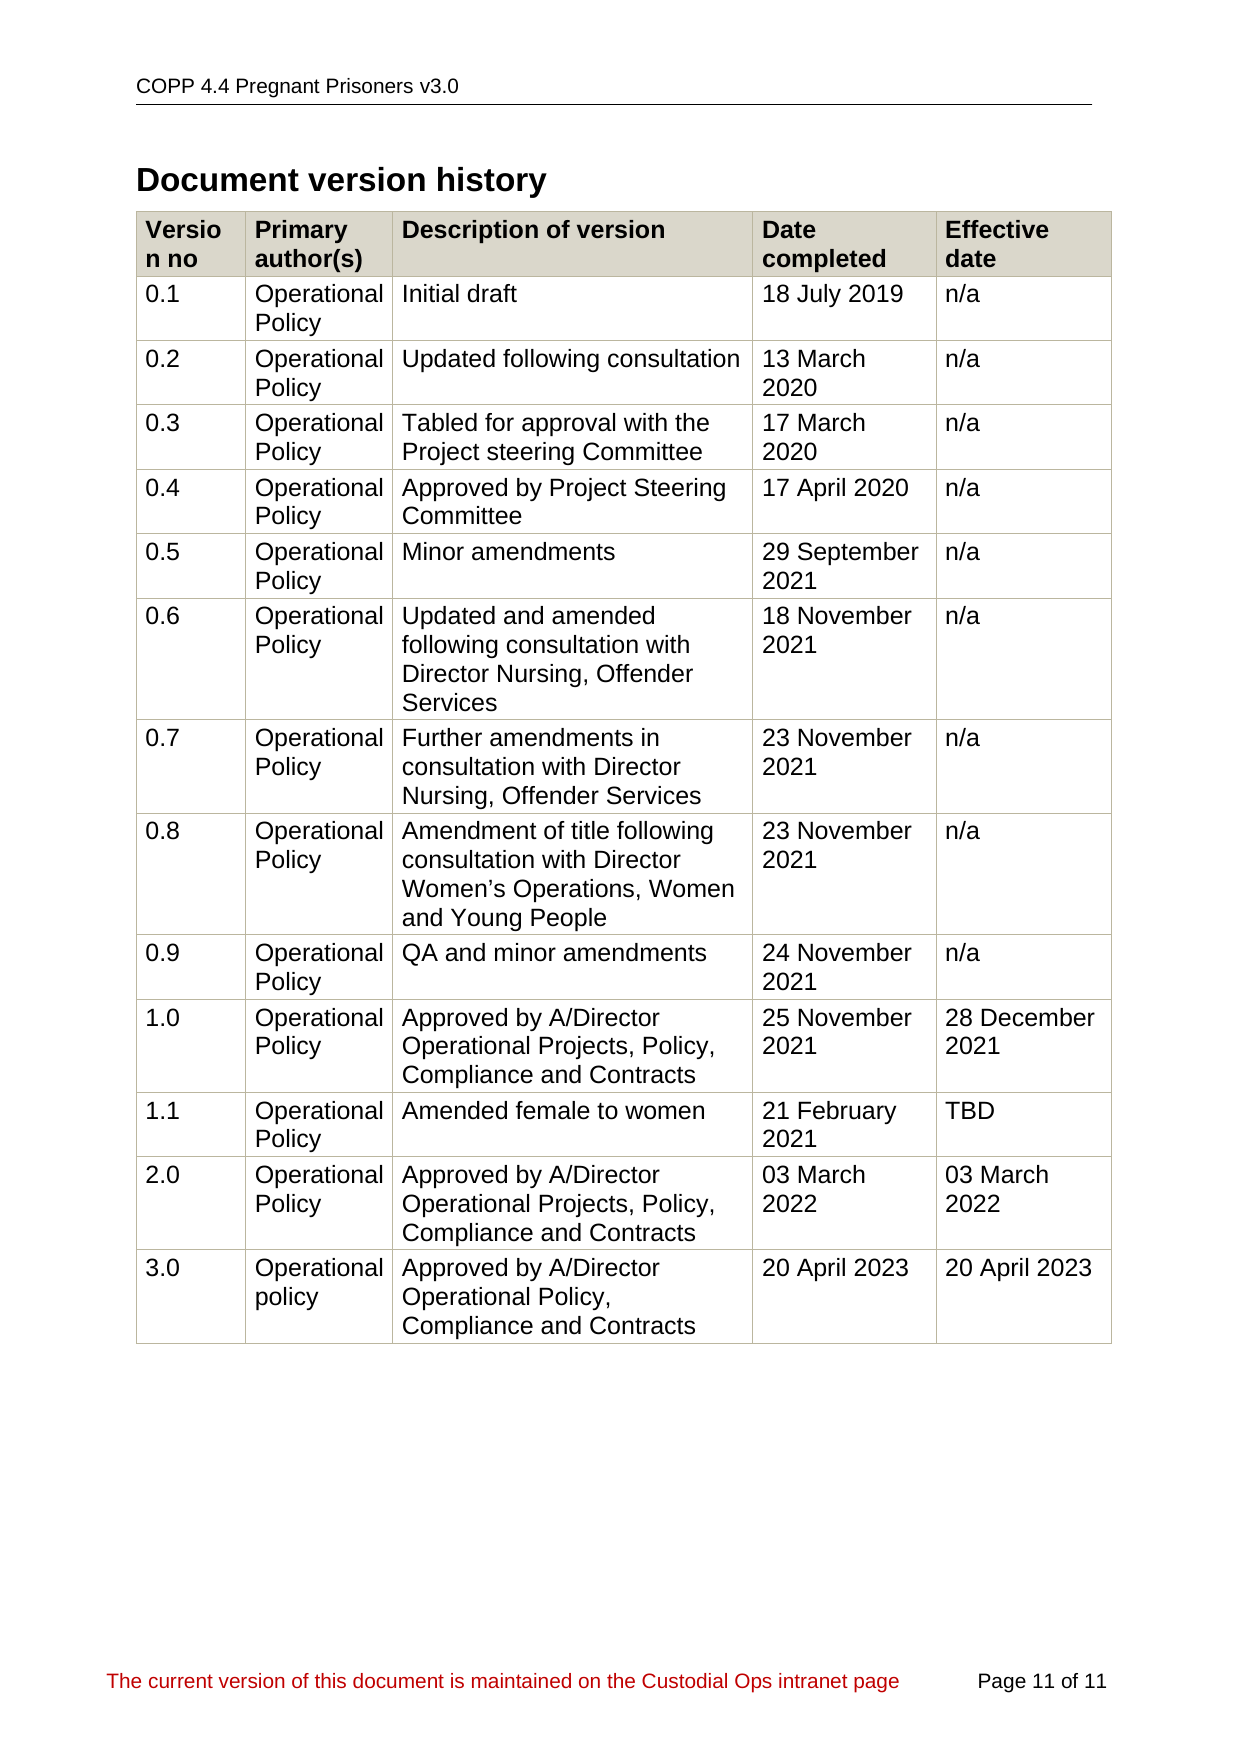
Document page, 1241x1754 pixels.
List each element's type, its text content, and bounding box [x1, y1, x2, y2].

table_cell Tabled for approval with the Project steering Committee [393, 405, 752, 469]
table_cell 18 July 2019 [753, 277, 936, 340]
table_cell n/a [937, 277, 1111, 340]
table_cell 17 March 2020 [753, 405, 936, 469]
table_cell n/a [937, 599, 1111, 719]
subtitle Document version history [136, 160, 1092, 199]
table_cell 0.6 [137, 599, 245, 719]
table_cell n/a [937, 814, 1111, 934]
table_cell Approved by A/Director Operational Projects, Policy, Compliance and Contracts [393, 1157, 752, 1249]
table_cell 0.5 [137, 534, 245, 597]
table_cell 23 November 2021 [753, 720, 936, 812]
table_cell 1.1 [137, 1093, 245, 1156]
table_cell 24 November 2021 [753, 935, 936, 999]
table_cell n/a [937, 720, 1111, 812]
table_cell Amended female to women [393, 1093, 752, 1156]
table_cell Operational Policy [246, 341, 392, 404]
table_cell 20 April 2023 [937, 1250, 1111, 1342]
table_cell Operational Policy [246, 405, 392, 469]
table_cell Updated and amended following consultation with Director Nursing, Offender Services [393, 599, 752, 719]
table_cell Operational Policy [246, 534, 392, 597]
table_cell 13 March 2020 [753, 341, 936, 404]
table_header Primary author(s) [246, 212, 392, 276]
table_cell Operational Policy [246, 1157, 392, 1249]
table_cell Approved by Project Steering Committee [393, 470, 752, 533]
table_cell Further amendments in consultation with Director Nursing, Offender Services [393, 720, 752, 812]
table_cell Operational policy [246, 1250, 392, 1342]
table_cell Operational Policy [246, 599, 392, 719]
table_cell n/a [937, 470, 1111, 533]
table_cell n/a [937, 405, 1111, 469]
table_cell 0.4 [137, 470, 245, 533]
table_cell 03 March 2022 [937, 1157, 1111, 1249]
table_cell Minor amendments [393, 534, 752, 597]
table_cell 21 February 2021 [753, 1093, 936, 1156]
table_cell 0.3 [137, 405, 245, 469]
table_cell Updated following consultation [393, 341, 752, 404]
table_cell Initial draft [393, 277, 752, 340]
table_cell Approved by A/Director Operational Policy, Compliance and Contracts [393, 1250, 752, 1342]
table_cell 0.9 [137, 935, 245, 999]
table_cell Operational Policy [246, 1000, 392, 1092]
table_header Version no [137, 212, 245, 276]
table_cell n/a [937, 341, 1111, 404]
table_cell 0.1 [137, 277, 245, 340]
table_cell Operational Policy [246, 720, 392, 812]
table_cell Operational Policy [246, 1093, 392, 1156]
table_cell 25 November 2021 [753, 1000, 936, 1092]
table_cell 17 April 2020 [753, 470, 936, 533]
table_cell 0.2 [137, 341, 245, 404]
table_cell n/a [937, 534, 1111, 597]
table_cell 28 December 2021 [937, 1000, 1111, 1092]
table_cell TBD [937, 1093, 1111, 1156]
table_cell Amendment of title following consultation with Director Women’s Operations, Women and Young People [393, 814, 752, 934]
table_cell 0.8 [137, 814, 245, 934]
table_header Description of version [393, 212, 752, 276]
table_cell 18 November 2021 [753, 599, 936, 719]
table_cell 29 September 2021 [753, 534, 936, 597]
table_cell Operational Policy [246, 470, 392, 533]
table_cell 1.0 [137, 1000, 245, 1092]
table_header Date completed [753, 212, 936, 276]
table_cell 0.7 [137, 720, 245, 812]
table_header Effective date [937, 212, 1111, 276]
table_cell 23 November 2021 [753, 814, 936, 934]
table_cell Operational Policy [246, 814, 392, 934]
table_cell Operational Policy [246, 935, 392, 999]
table_cell 3.0 [137, 1250, 245, 1342]
table_cell n/a [937, 935, 1111, 999]
table_cell QA and minor amendments [393, 935, 752, 999]
table_cell Operational Policy [246, 277, 392, 340]
table_cell Approved by A/Director Operational Projects, Policy, Compliance and Contracts [393, 1000, 752, 1092]
table_cell 2.0 [137, 1157, 245, 1249]
table_cell 03 March 2022 [753, 1157, 936, 1249]
table_cell 20 April 2023 [753, 1250, 936, 1342]
